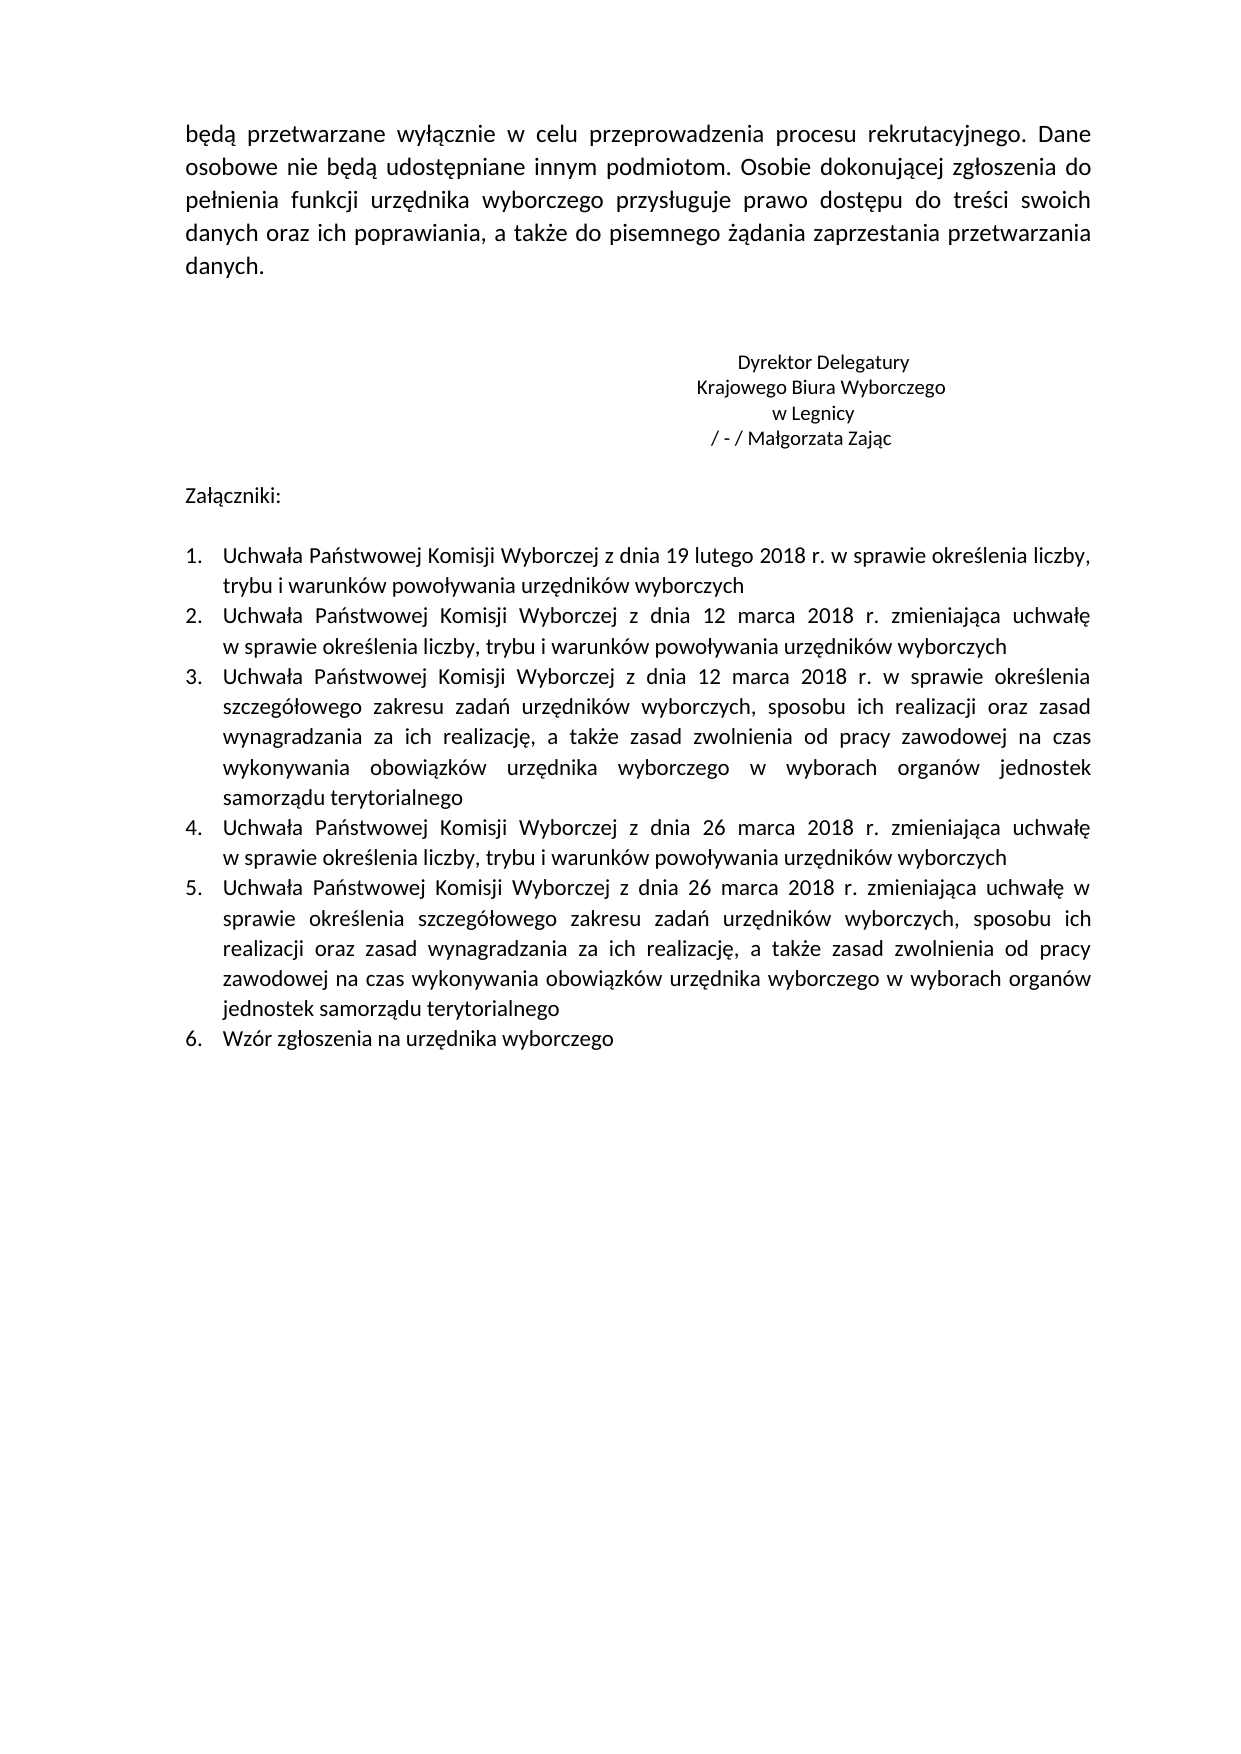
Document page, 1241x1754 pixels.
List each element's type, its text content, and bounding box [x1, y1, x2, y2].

list Wzór zgłoszenia na urzędnika wyborczego [185, 1024, 1092, 1053]
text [185, 118, 1092, 280]
list Uchwała Państwowej Komisji Wyborczej z dnia 12 marca 2018 r. zmieniająca uchwałę w sprawie określenia liczby, trybu i warunków powoływania urzędników wyborczych [185, 602, 1092, 660]
list Uchwała Państwowej Komisji Wyborczej z dnia 26 marca 2018 r. zmieniająca uchwałę w sprawie określenia szczegółowego zakresu zadań urzędników wyborczych, sposobu ich realizacji oraz zasad wynagradzania za ich realizację, a także zasad zwolnienia od pracy zawodowej na czas wykonywania obowiązków urzędnika wyborczego w wyborach organów jednostek samorządu terytorialnego [185, 873, 1092, 1022]
text w Legnicy [185, 400, 1092, 425]
text / - / Małgorzata Zając [185, 425, 1092, 451]
list Uchwała Państwowej Komisji Wyborczej z dnia 26 marca 2018 r. zmieniająca uchwałę w sprawie określenia liczby, trybu i warunków powoływania urzędników wyborczych [185, 813, 1092, 871]
text Dyrektor Delegatury [185, 349, 1092, 374]
text Krajowego Biura Wyborczego [185, 374, 1092, 400]
list Załączniki: [185, 481, 1092, 509]
list Uchwała Państwowej Komisji Wyborczej z dnia 12 marca 2018 r. w sprawie określenia szczegółowego zakresu zadań urzędników wyborczych, sposobu ich realizacji oraz zasad wynagradzania za ich realizację, a także zasad zwolnienia od pracy zawodowej na czas wykonywania obowiązków urzędnika wyborczego w wyborach organów jednostek samorządu terytorialnego [185, 662, 1092, 811]
list Uchwała Państwowej Komisji Wyborczej z dnia 19 lutego 2018 r. w sprawie określenia liczby, trybu i warunków powoływania urzędników wyborczych [185, 541, 1092, 599]
